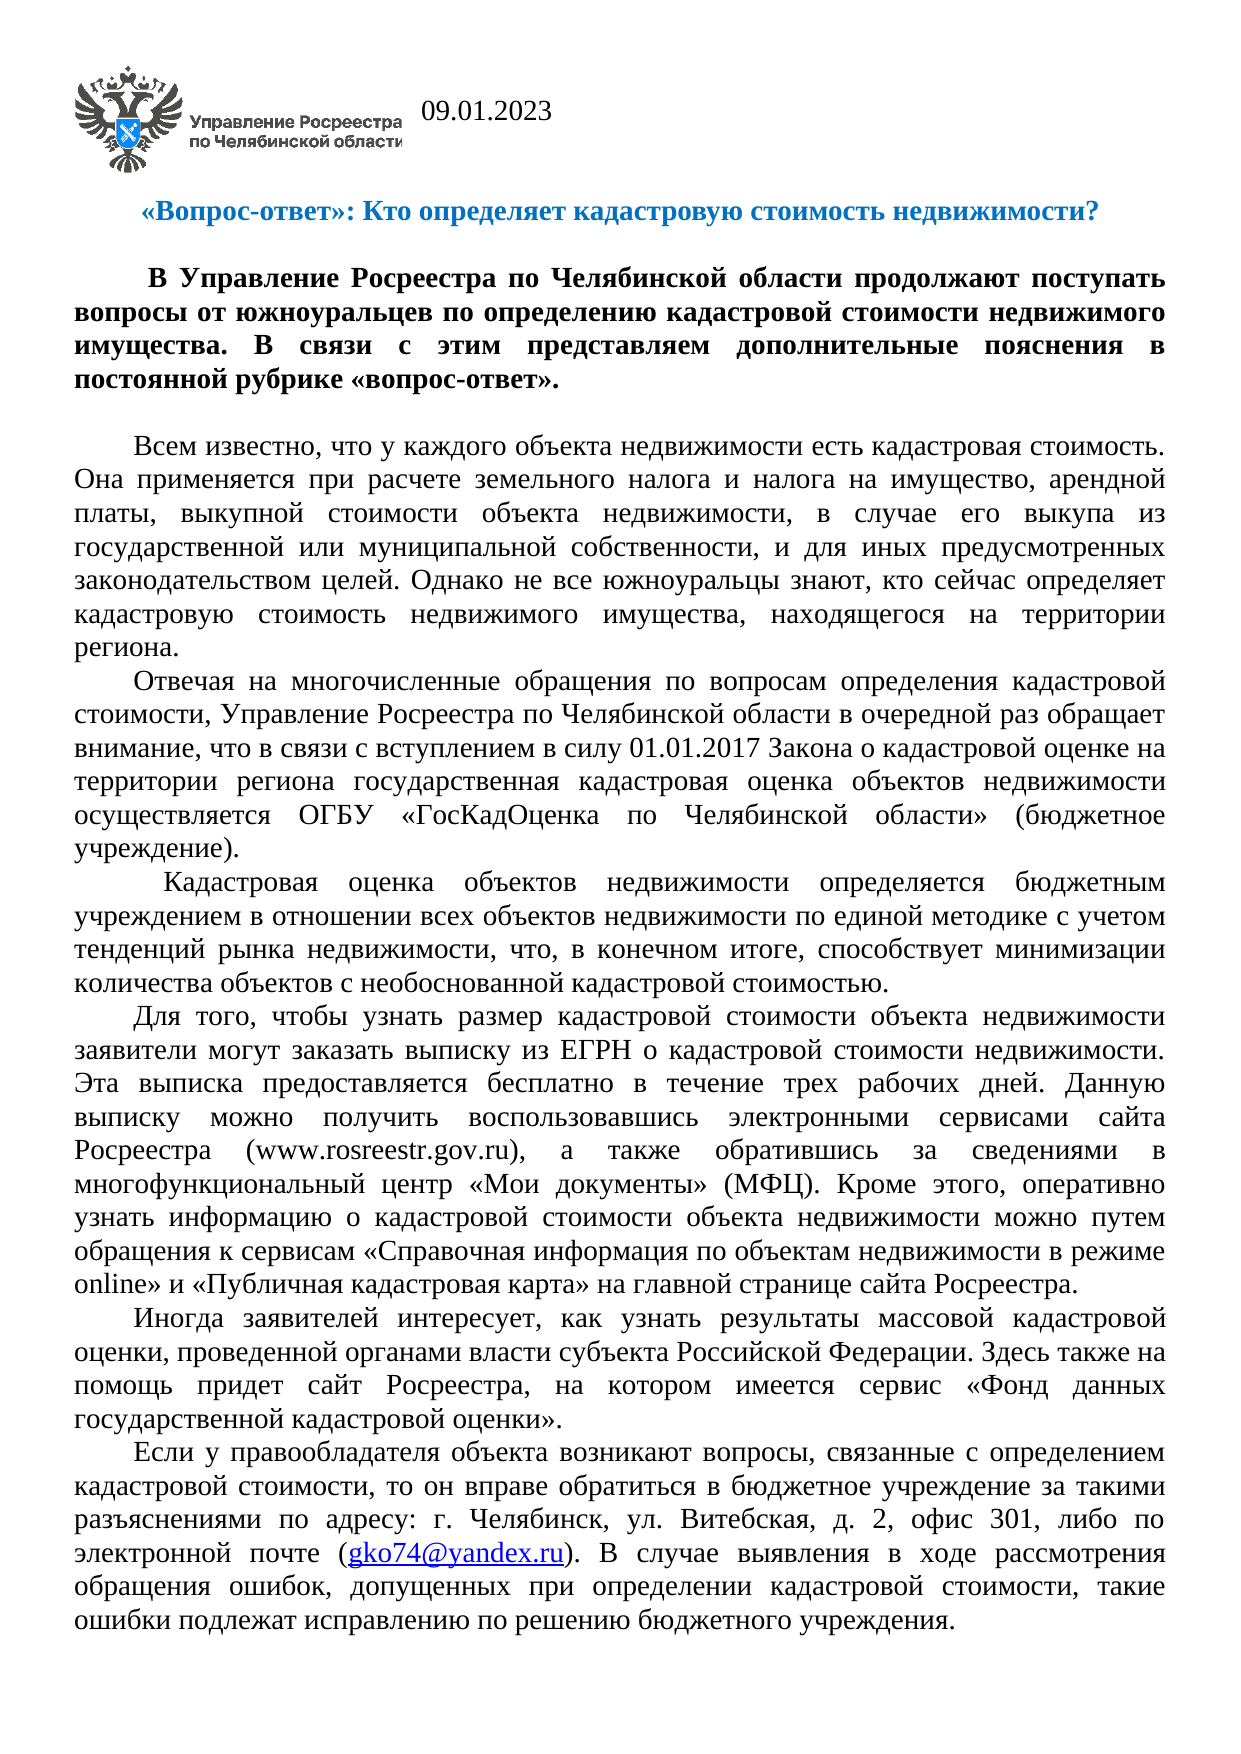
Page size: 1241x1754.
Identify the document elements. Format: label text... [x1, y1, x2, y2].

text «Вопрос-ответ»: Кто определяет кадастровую стоимость недвижимости? [74, 193, 1167, 227]
text Отвечая на многочисленные обращения по вопросам определения кадастровой стоимости, Управление Росреестра по Челябинской области в очередной раз обращает внимание, что в связи с вступлением в силу 01.01.2017 Закона о кадастровой оценке на территории региона государственная кадастровая оценка объектов недвижимости осуществляется ОГБУ «ГосКадОценка по Челябинской области» (бюджетное учреждение). [74, 663, 1167, 864]
text Иногда заявителей интересует, как узнать результаты массовой кадастровой оценки, проведенной органами власти субъекта Российской Федерации. Здесь также на помощь придет сайт Росреестра, на котором имеется сервис «Фонд данных государственной кадастровой оценки». [74, 1300, 1167, 1434]
text В Управление Росреестра по Челябинской области продолжают поступать вопросы от южноуральцев по определению кадастровой стоимости недвижимого имущества. В связи с этим представляем дополнительные пояснения в постоянной рубрике «вопрос-ответ». [74, 260, 1167, 394]
text Кадастровая оценка объектов недвижимости определяется бюджетным учреждением в отношении всех объектов недвижимости по единой методике с учетом тенденций рынка недвижимости, что, в конечном итоге, способствует минимизации количества объектов с необоснованной кадастровой стоимостью. [74, 864, 1167, 998]
picture [73, 65, 402, 172]
text Если у правообладателя объекта возникают вопросы, связанные с определением кадастровой стоимости, то он вправе обратиться в бюджетное учреждение за такими разъяснениями по адресу: г. Челябинск, ул. Витебская, д. 2, офис 301, либо по электронной почте (gko74@yandex.ru). В случае выявления в ходе рассмотрения обращения ошибок, допущенных при определении кадастровой стоимости, такие ошибки подлежат исправлению по решению бюджетного учреждения. [74, 1434, 1167, 1636]
text 09.01.2023 [299, 93, 1167, 126]
text Для того, чтобы узнать размер кадастровой стоимости объекта недвижимости заявители могут заказать выписку из ЕГРН о кадастровой стоимости недвижимости. Эта выписка предоставляется бесплатно в течение трех рабочих дней. Данную выписку можно получить воспользовавшись электронными сервисами сайта Росреестра (www.rosreestr.gov.ru), а также обратившись за сведениями в многофункциональный центр «Мои документы» (МФЦ). Кроме этого, оперативно узнать информацию о кадастровой стоимости объекта недвижимости можно путем обращения к сервисам «Справочная информация по объектам недвижимости в режиме online» и «Публичная кадастровая карта» на главной странице сайта Росреестра. [74, 998, 1167, 1300]
text Всем известно, что у каждого объекта недвижимости есть кадастровая стоимость. Она применяется при расчете земельного налога и налога на имущество, арендной платы, выкупной стоимости объекта недвижимости, в случае его выкупа из государственной или муниципальной собственности, и для иных предусмотренных законодательством целей. Однако не все южноуральцы знают, кто сейчас определяет кадастровую стоимость недвижимого имущества, находящегося на территории региона. [74, 428, 1167, 663]
